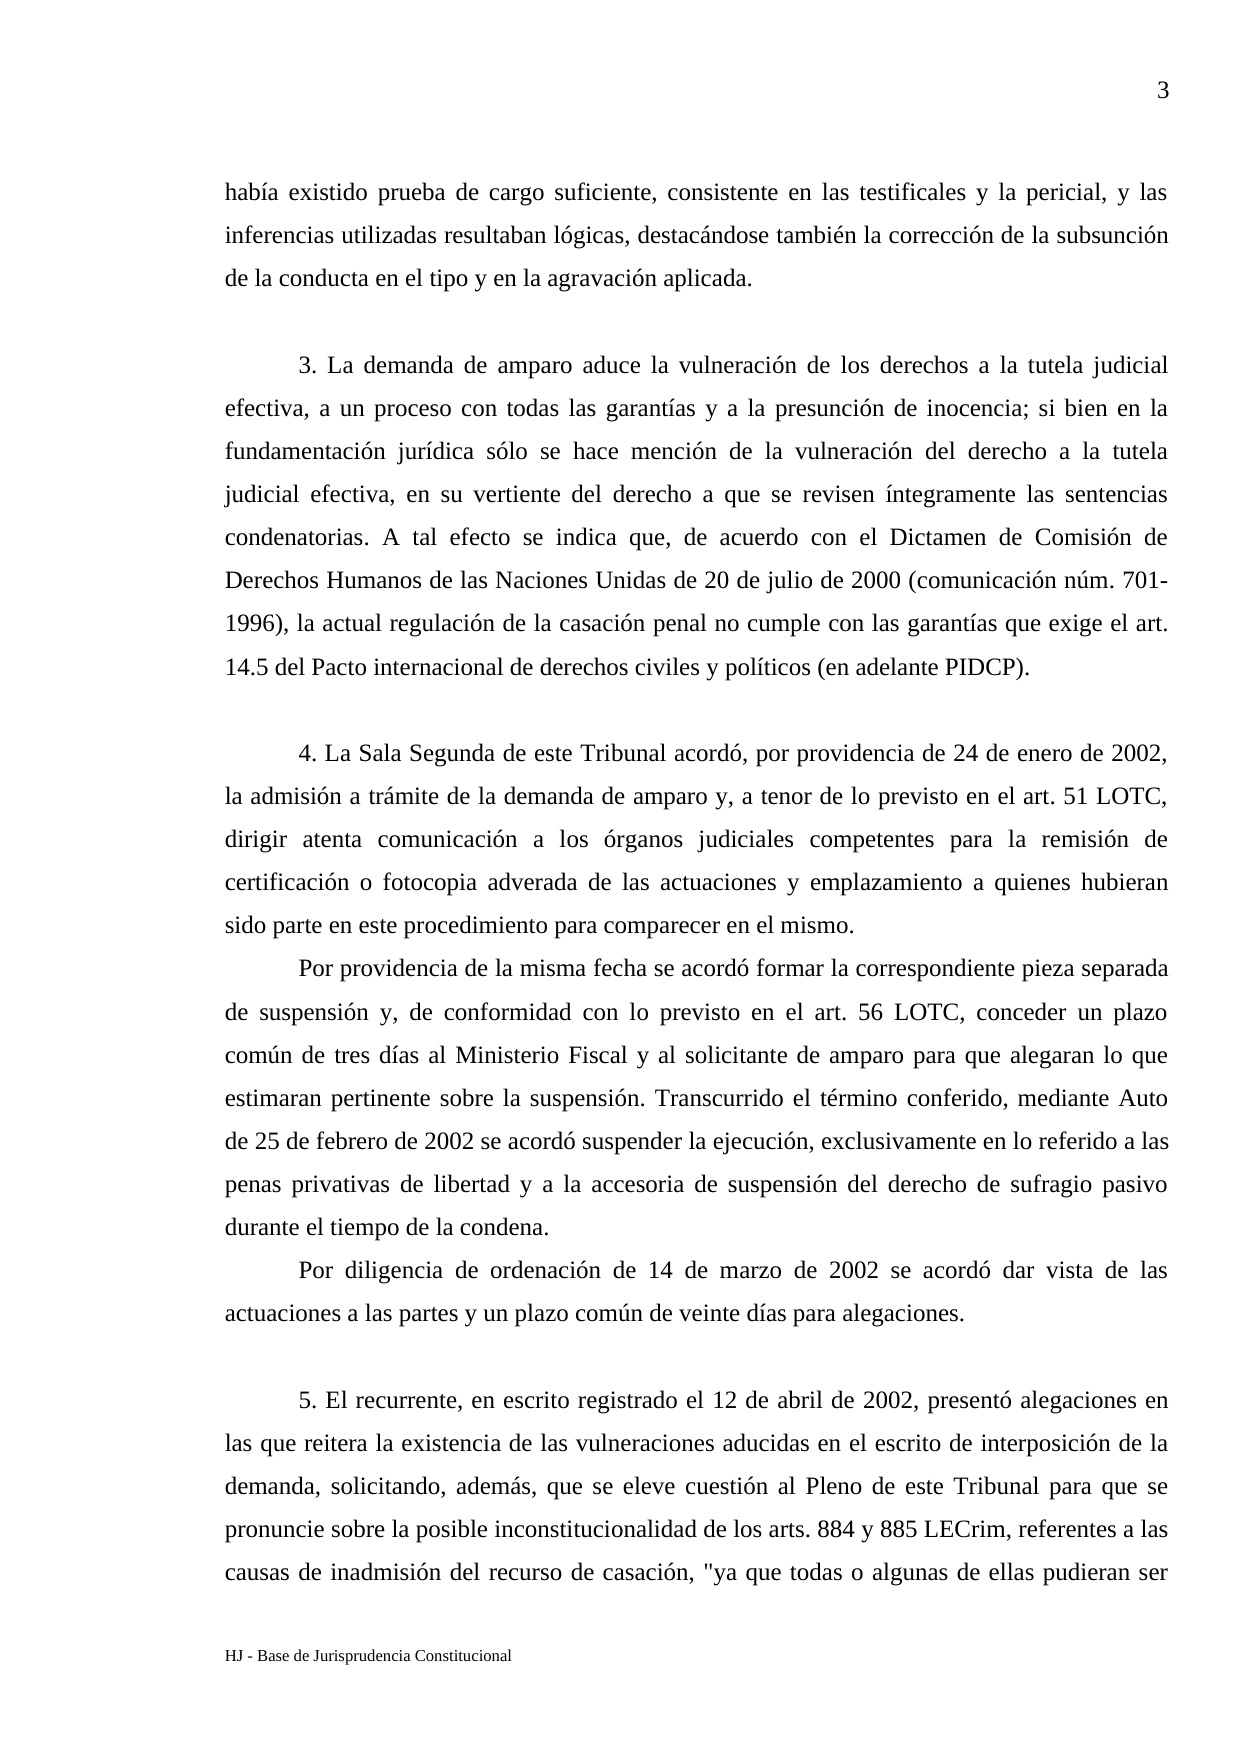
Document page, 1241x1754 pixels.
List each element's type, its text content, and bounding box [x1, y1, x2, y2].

text Por providencia de la misma fecha se acordó formar la correspondiente pieza separada de suspensión y, de conformidad con lo previsto en el art. 56 LOTC, conceder un plazo común de tres días al Ministerio Fiscal y al solicitante de amparo para que alegaran lo que estimaran pertinente sobre la suspensión. Transcurrido el término conferido, mediante Auto de 25 de febrero de 2002 se acordó suspender la ejecución, exclusivamente en lo referido a las penas privativas de libertad y a la accesoria de suspensión del derecho de sufragio pasivo durante el tiempo de la condena. [224, 953, 1169, 1241]
text 3. La demanda de amparo aduce la vulneración de los derechos a la tutela judicial efectiva, a un proceso con todas las garantías y a la presunción de inocencia; si bien en la fundamentación jurídica sólo se hace mención de la vulneración del derecho a la tutela judicial efectiva, en su vertiente del derecho a que se revisen íntegramente las sentencias condenatorias. A tal efecto se indica que, de acuerdo con el Dictamen de Comisión de Derechos Humanos de las Naciones Unidas de 20 de julio de 2000 (comunicación núm. 701-1996), la actual regulación de la casación penal no cumple con las garantías que exige el art. 14.5 del Pacto internacional de derechos civiles y políticos (en adelante PIDCP). [224, 350, 1169, 680]
text 4. La Sala Segunda de este Tribunal acordó, por providencia de 24 de enero de 2002, la admisión a trámite de la demanda de amparo y, a tenor de lo previsto en el art. 51 LOTC, dirigir atenta comunicación a los órganos judiciales competentes para la remisión de certificación o fotocopia adverada de las actuaciones y emplazamiento a quienes hubieran sido parte en este procedimiento para comparecer en el mismo. [224, 738, 1169, 939]
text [224, 177, 1169, 292]
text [224, 1385, 1169, 1586]
text Por diligencia de ordenación de 14 de marzo de 2002 se acordó dar vista de las actuaciones a las partes y un plazo común de veinte días para alegaciones. [224, 1255, 1169, 1327]
